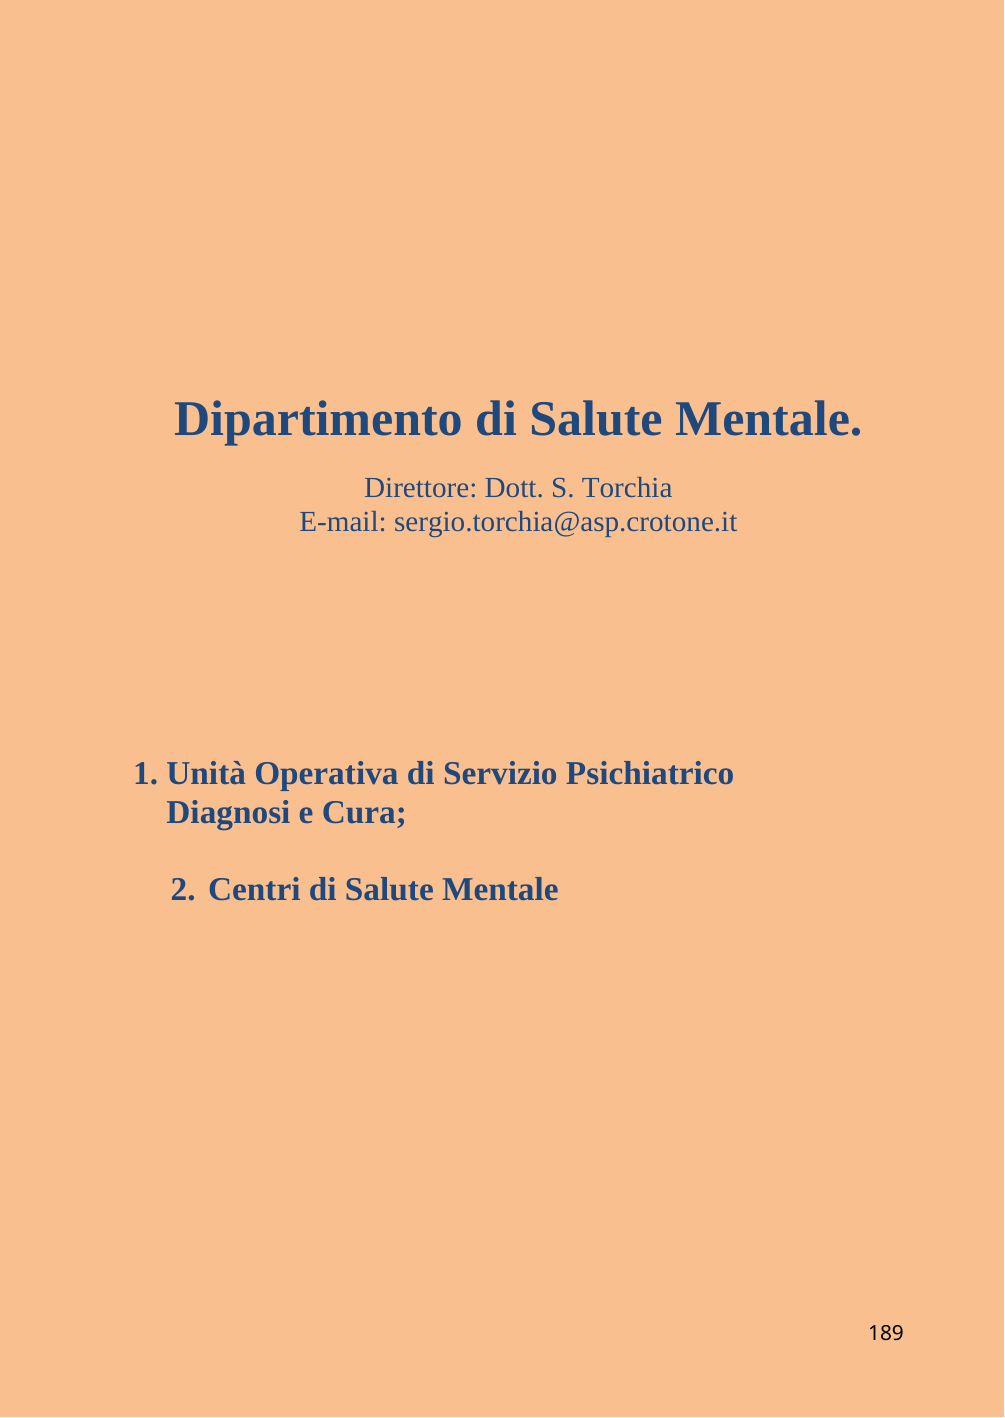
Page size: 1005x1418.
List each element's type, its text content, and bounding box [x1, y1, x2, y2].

text 1. Unità Operativa di Servizio Psichiatrico [133, 754, 904, 792]
text Dipartimento di Salute Mentale. [133, 388, 904, 446]
text Diagnosi e Cura; [133, 792, 904, 830]
text E-mail: sergio.torchia@asp.crotone.it [133, 504, 904, 537]
text Direttore: Dott. S. Torchia [133, 470, 904, 504]
list Centri di Salute Mentale [170, 869, 904, 907]
